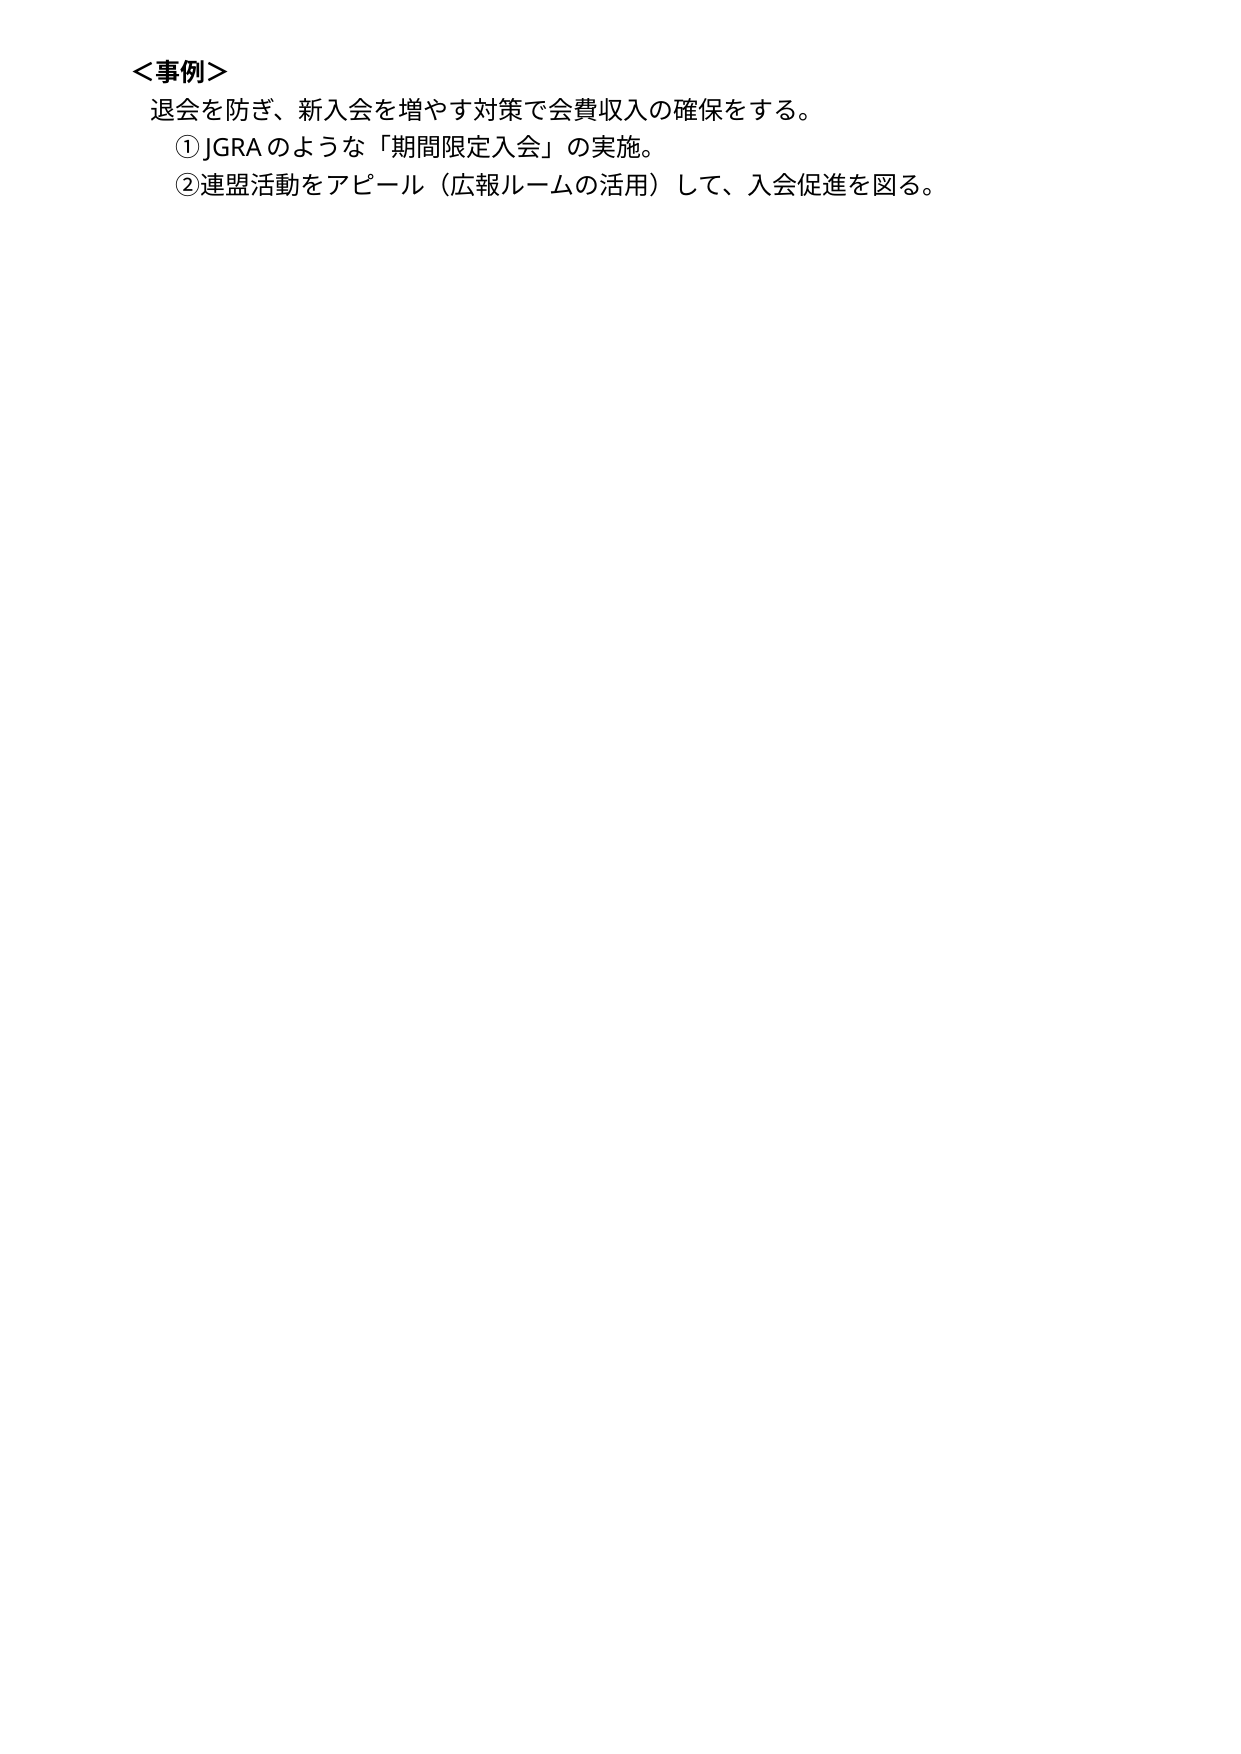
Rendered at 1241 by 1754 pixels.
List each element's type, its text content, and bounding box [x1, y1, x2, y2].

text ②連盟活動をアピール（広報ルームの活用）して、入会促進を図る。 [75, 164, 1165, 202]
text ＜事例＞ [75, 52, 1165, 89]
text ①JGRAのような「期間限定入会」の実施。 [75, 127, 1165, 164]
text 退会を防ぎ、新入会を増やす対策で会費収入の確保をする。 [75, 89, 1165, 127]
